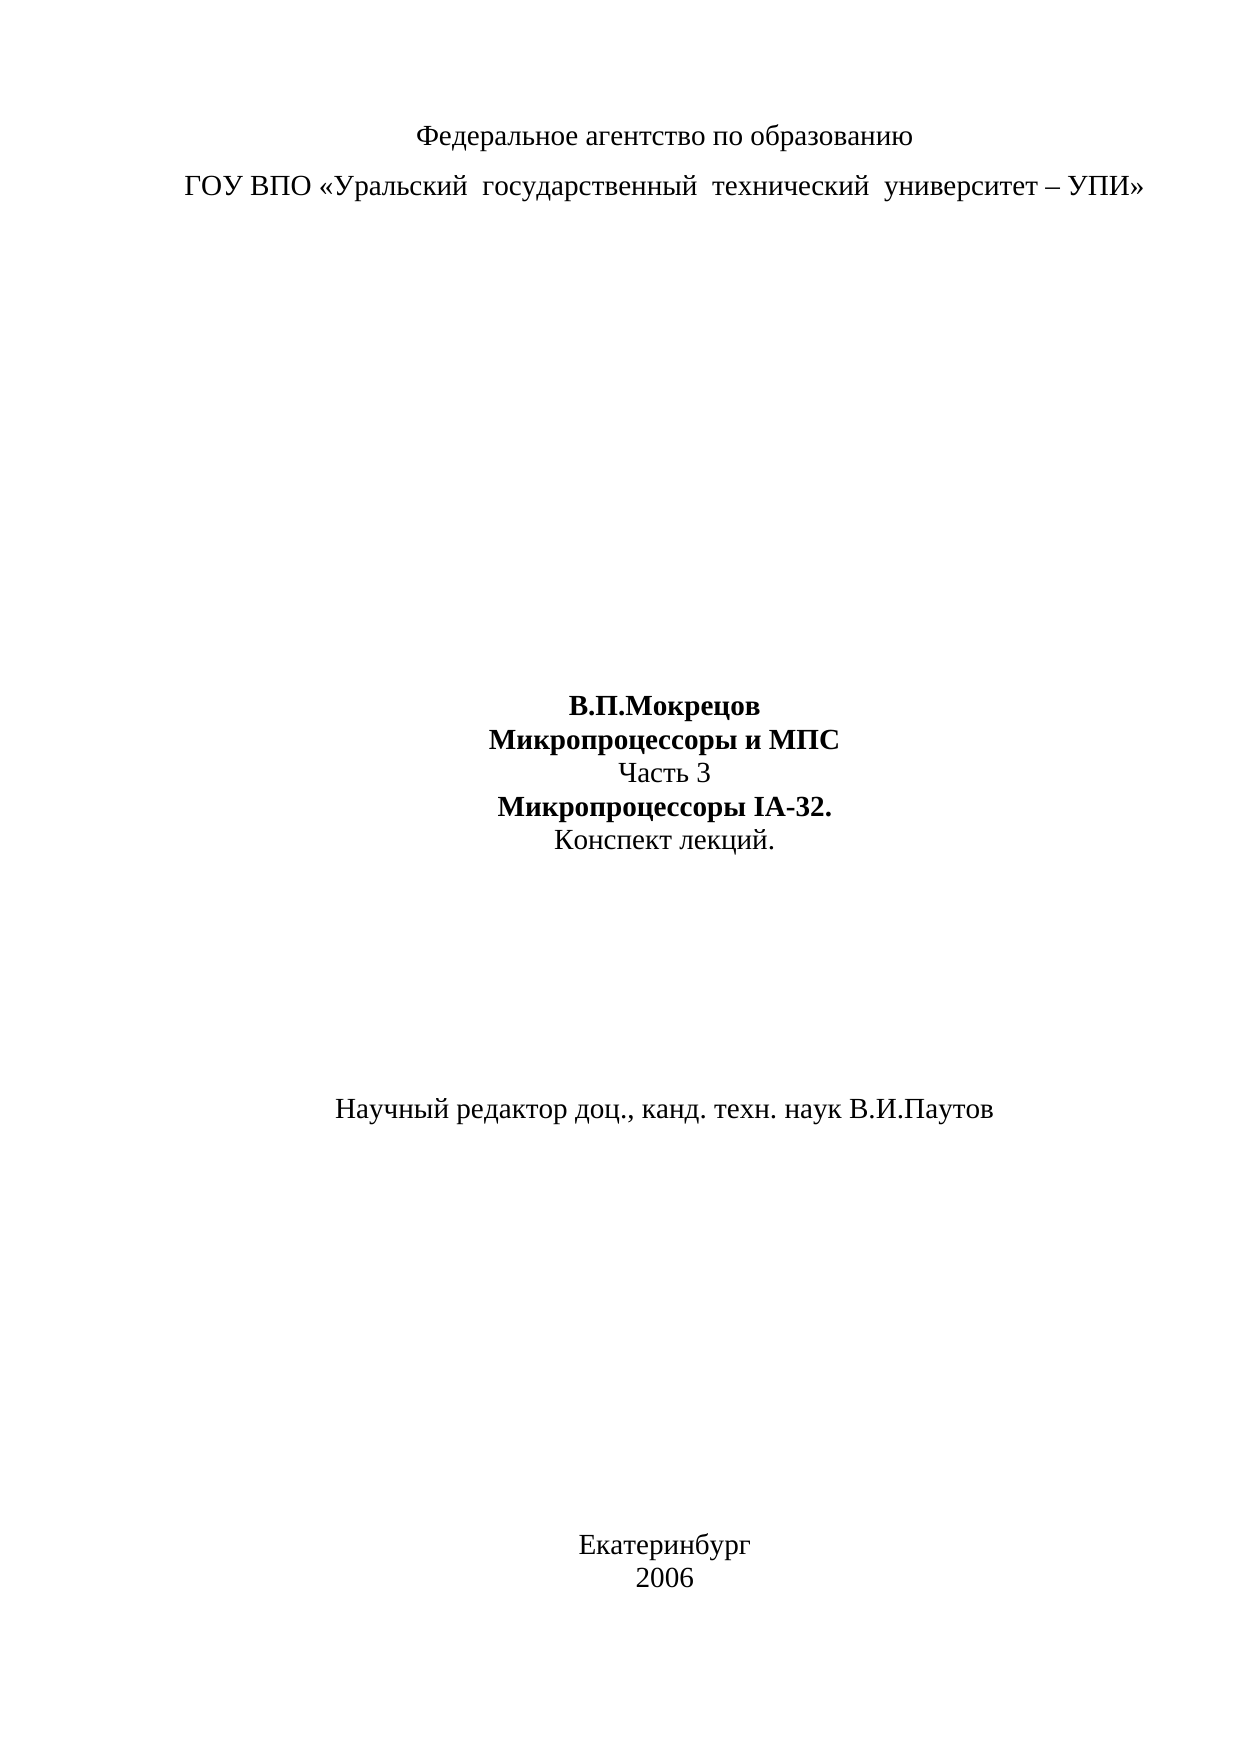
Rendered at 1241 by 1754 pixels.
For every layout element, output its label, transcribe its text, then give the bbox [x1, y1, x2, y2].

text В.П.Мокрецов [177, 688, 1152, 722]
text 2006 [177, 1560, 1152, 1594]
text Микропроцессоры и МПС [177, 722, 1152, 755]
text Конспект лекций. [177, 822, 1152, 856]
text Микропроцессоры IA-32. [177, 789, 1152, 822]
text ГОУ ВПО «Уральский государственный технический университет – УПИ» [177, 168, 1152, 202]
text Часть 3 [177, 755, 1152, 789]
text Федеральное агентство по образованию [177, 118, 1152, 152]
text Екатеринбург [177, 1527, 1152, 1560]
text Научный редактор доц., канд. техн. наук В.И.Паутов [177, 1091, 1152, 1124]
